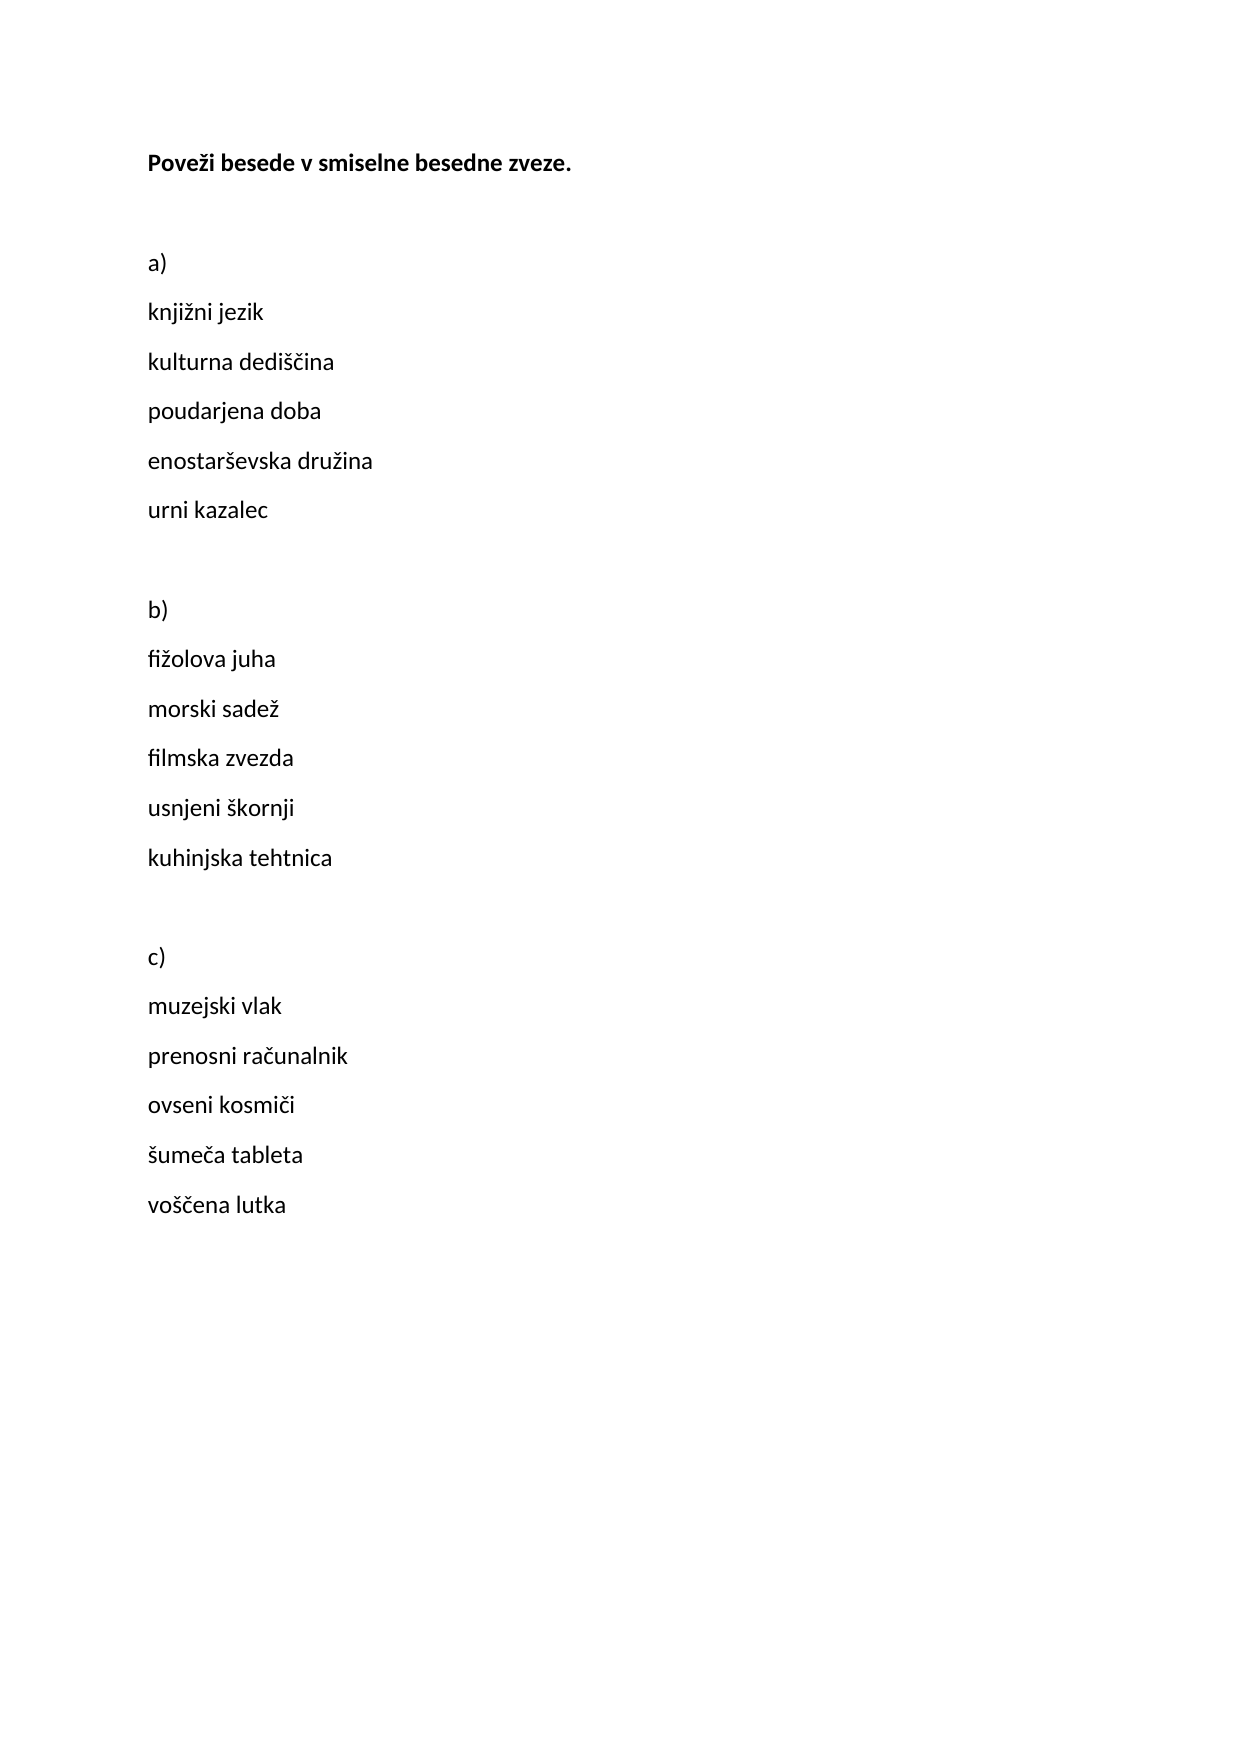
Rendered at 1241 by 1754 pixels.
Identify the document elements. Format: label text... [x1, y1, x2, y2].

text usnjeni škornji [148, 792, 1093, 823]
text enostarševska družina [148, 445, 1093, 476]
text c) [148, 941, 1093, 971]
text kuhinjska tehtnica [148, 842, 1093, 872]
text a) [148, 247, 1093, 277]
text filmska zvezda [148, 743, 1093, 773]
text muzejski vlak [148, 991, 1093, 1021]
text fižolova juha [148, 643, 1093, 674]
text knjižni jezik [148, 296, 1093, 327]
text šumeča tableta [148, 1139, 1093, 1170]
text urni kazalec [148, 495, 1093, 525]
text ovseni kosmiči [148, 1090, 1093, 1120]
text b) [148, 594, 1093, 624]
text poudarjena doba [148, 396, 1093, 426]
text kulturna dediščina [148, 346, 1093, 376]
text prenosni računalnik [148, 1040, 1093, 1071]
text Poveži besede v smiselne besedne zveze. [148, 148, 1093, 178]
text voščena lutka [148, 1189, 1093, 1219]
text morski sadež [148, 693, 1093, 723]
